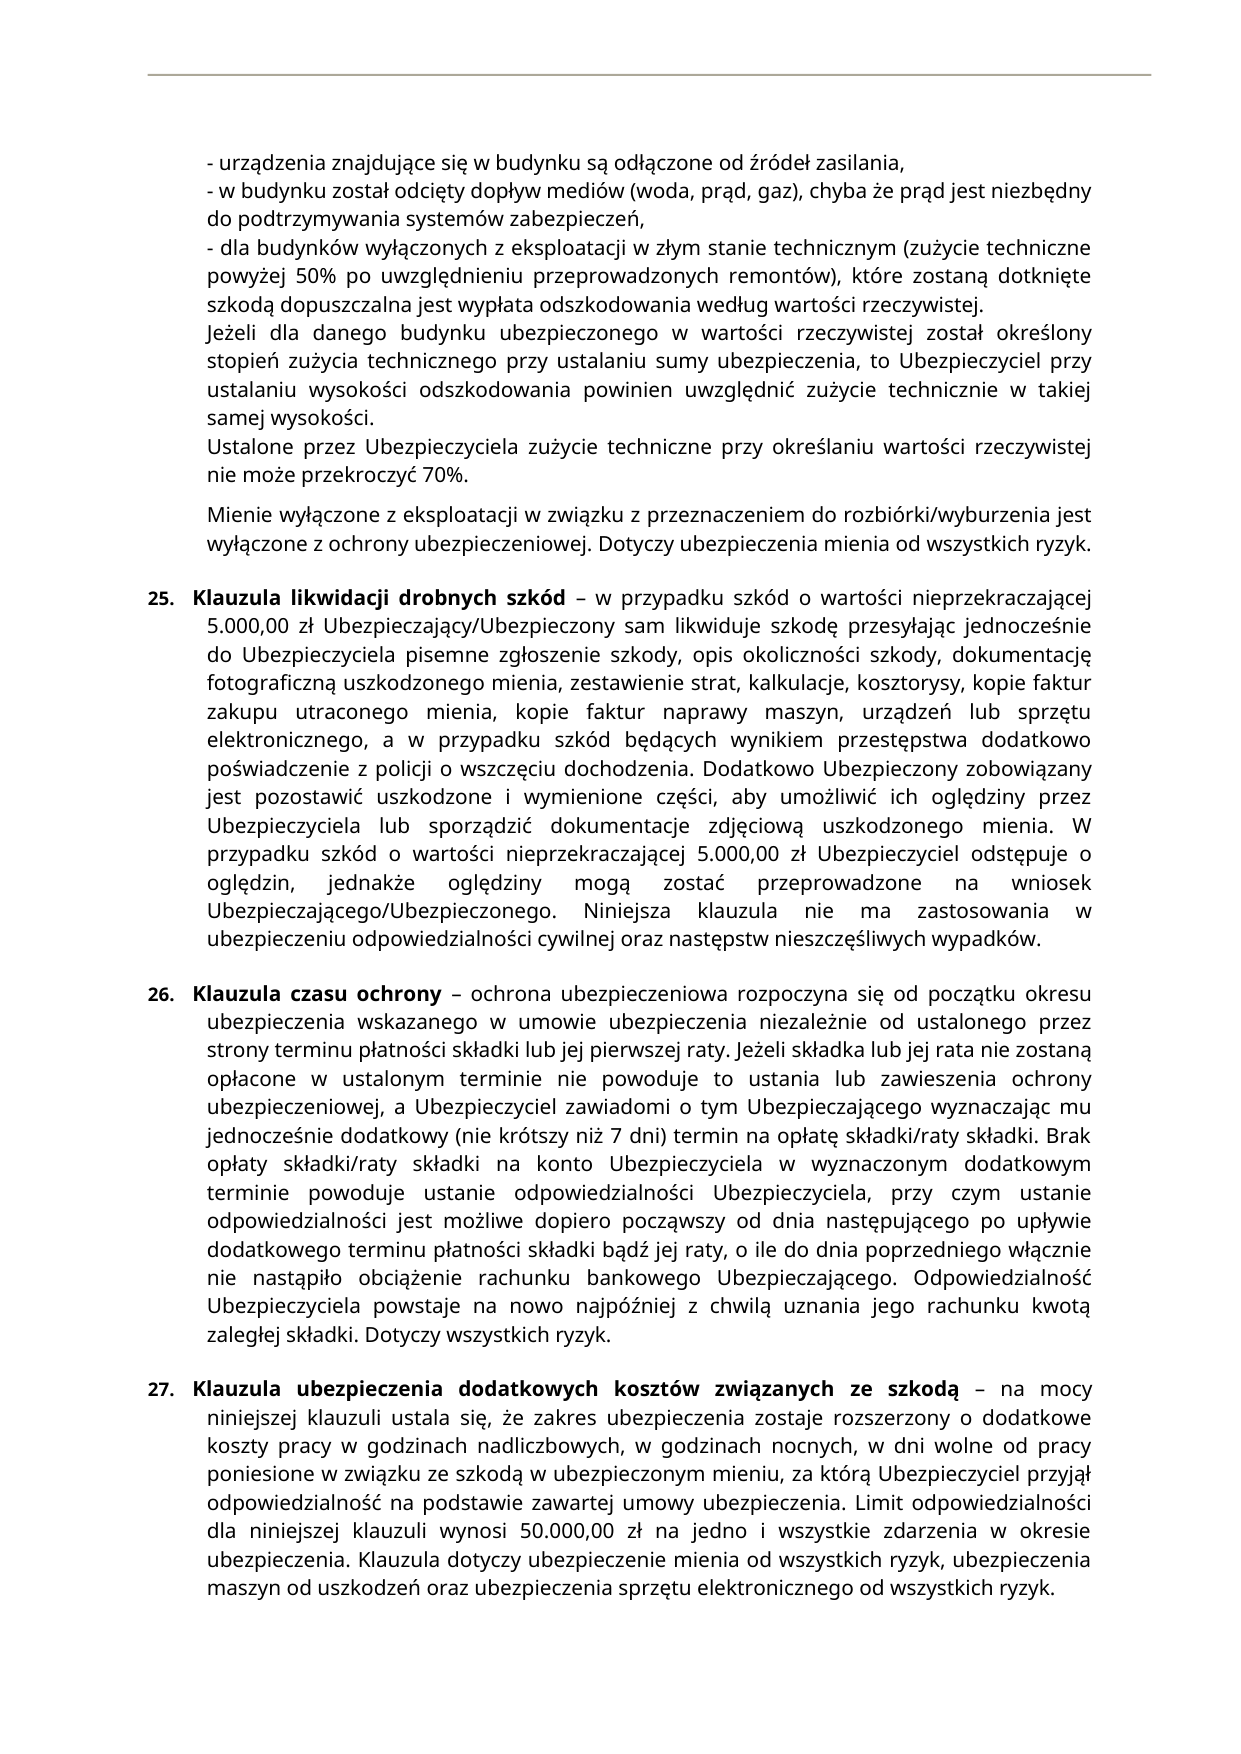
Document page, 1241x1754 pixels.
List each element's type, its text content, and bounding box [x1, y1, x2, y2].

list Klauzula czasu ochrony – ochrona ubezpieczeniowa rozpoczyna się od początku okresu ubezpieczenia wskazanego w umowie ubezpieczenia niezależnie od ustalonego przez strony terminu płatności składki lub jej pierwszej raty. Jeżeli składka lub jej rata nie zostaną opłacone w ustalonym terminie nie powoduje to ustania lub zawieszenia ochrony ubezpieczeniowej, a Ubezpieczyciel zawiadomi o tym Ubezpieczającego wyznaczając mu jednocześnie dodatkowy (nie krótszy niż 7 dni) termin na opłatę składki/raty składki. Brak opłaty składki/raty składki na konto Ubezpieczyciela w wyznaczonym dodatkowym terminie powoduje ustanie odpowiedzialności Ubezpieczyciela, przy czym ustanie odpowiedzialności jest możliwe dopiero począwszy od dnia następującego po upływie dodatkowego terminu płatności składki bądź jej raty, o ile do dnia poprzedniego włącznie nie nastąpiło obciążenie rachunku bankowego Ubezpieczającego. Odpowiedzialność Ubezpieczyciela powstaje na nowo najpóźniej z chwilą uznania jego rachunku kwotą zaległej składki. Dotyczy wszystkich ryzyk. [148, 979, 1093, 1348]
text Ustalone przez Ubezpieczyciela zużycie techniczne przy określaniu wartości rzeczywistej nie może przekroczyć 70%. [207, 432, 1093, 489]
list Klauzula likwidacji drobnych szkód – w przypadku szkód o wartości nieprzekraczającej 5.000,00 zł Ubezpieczający/Ubezpieczony sam likwiduje szkodę przesyłając jednocześnie do Ubezpieczyciela pisemne zgłoszenie szkody, opis okoliczności szkody, dokumentację fotograficzną uszkodzonego mienia, zestawienie strat, kalkulacje, kosztorysy, kopie faktur zakupu utraconego mienia, kopie faktur naprawy maszyn, urządzeń lub sprzętu elektronicznego, a w przypadku szkód będących wynikiem przestępstwa dodatkowo poświadczenie z policji o wszczęciu dochodzenia. Dodatkowo Ubezpieczony zobowiązany jest pozostawić uszkodzone i wymienione części, aby umożliwić ich oględziny przez Ubezpieczyciela lub sporządzić dokumentacje zdjęciową uszkodzonego mienia. W przypadku szkód o wartości nieprzekraczającej 5.000,00 zł Ubezpieczyciel odstępuje o oględzin, jednakże oględziny mogą zostać przeprowadzone na wniosek Ubezpieczającego/Ubezpieczonego. Niniejsza klauzula nie ma zastosowania w ubezpieczeniu odpowiedzialności cywilnej oraz następstw nieszczęśliwych wypadków. [148, 583, 1093, 953]
text Jeżeli dla danego budynku ubezpieczonego w wartości rzeczywistej został określony stopień zużycia technicznego przy ustalaniu sumy ubezpieczenia, to Ubezpieczyciel przy ustalaniu wysokości odszkodowania powinien uwzględnić zużycie technicznie w takiej samej wysokości. [207, 318, 1093, 432]
text - dla budynków wyłączonych z eksploatacji w złym stanie technicznym (zużycie techniczne powyżej 50% po uwzględnieniu przeprowadzonych remontów), które zostaną dotknięte szkodą dopuszczalna jest wypłata odszkodowania według wartości rzeczywistej. [207, 233, 1093, 318]
text - urządzenia znajdujące się w budynku są odłączone od źródeł zasilania, - w budynku został odcięty dopływ mediów (woda, prąd, gaz), chyba że prąd jest niezbędny do podtrzymywania systemów zabezpieczeń, [207, 148, 1093, 233]
list Klauzula ubezpieczenia dodatkowych kosztów związanych ze szkodą – na mocy niniejszej klauzuli ustala się, że zakres ubezpieczenia zostaje rozszerzony o dodatkowe koszty pracy w godzinach nadliczbowych, w godzinach nocnych, w dni wolne od pracy poniesione w związku ze szkodą w ubezpieczonym mieniu, za którą Ubezpieczyciel przyjął odpowiedzialność na podstawie zawartej umowy ubezpieczenia. Limit odpowiedzialności dla niniejszej klauzuli wynosi 50.000,00 zł na jedno i wszystkie zdarzenia w okresie ubezpieczenia. Klauzula dotyczy ubezpieczenie mienia od wszystkich ryzyk, ubezpieczenia maszyn od uszkodzeń oraz ubezpieczenia sprzętu elektronicznego od wszystkich ryzyk. [148, 1374, 1093, 1602]
text Mienie wyłączone z eksploatacji w związku z przeznaczeniem do rozbiórki/wyburzenia jest wyłączone z ochrony ubezpieczeniowej. Dotyczy ubezpieczenia mienia od wszystkich ryzyk. [207, 501, 1093, 557]
